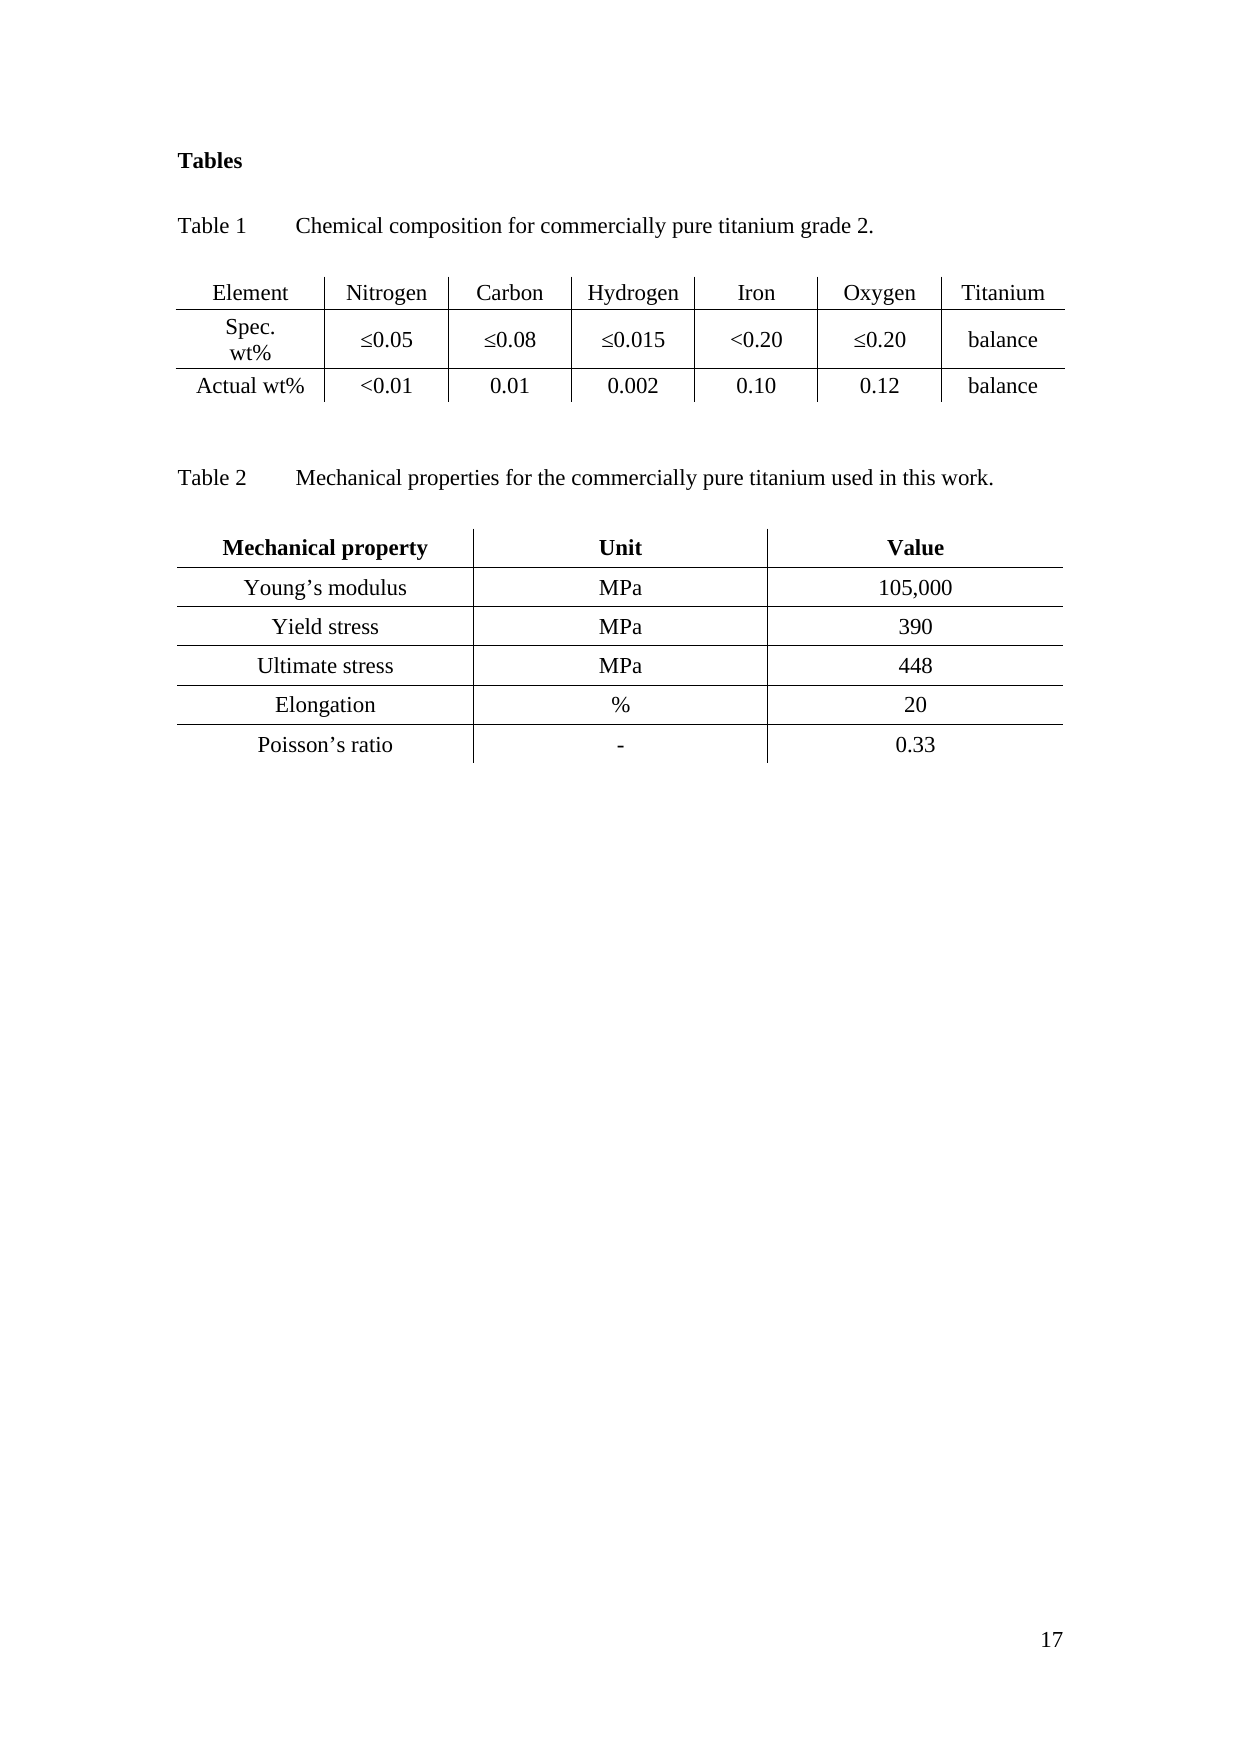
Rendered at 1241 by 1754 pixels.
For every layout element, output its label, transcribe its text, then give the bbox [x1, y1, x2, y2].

table_header Mechanical property [177, 529, 473, 567]
table_cell balance [942, 310, 1064, 368]
table_header Iron [695, 277, 817, 309]
table_cell <0.20 [695, 310, 817, 368]
table_cell Yield stress [177, 607, 473, 645]
table_cell Young’s modulus [177, 568, 473, 606]
table_cell 0.002 [572, 369, 694, 402]
table_header Oxygen [818, 277, 941, 309]
table_cell ≤0.08 [449, 310, 571, 368]
table_cell ≤0.05 [325, 310, 448, 368]
table_cell 105,000 [768, 568, 1063, 606]
table_cell Poisson’s ratio [177, 725, 473, 763]
text Table 2 Mechanical properties for the commercially pure titanium used in this work. [177, 464, 1063, 490]
table_cell % [474, 686, 767, 724]
table_cell Spec. wt% [176, 310, 324, 368]
table_cell ≤0.20 [818, 310, 941, 368]
table_cell 390 [768, 607, 1063, 645]
table_cell 0.12 [818, 369, 941, 402]
table_cell Elongation [177, 686, 473, 724]
table_cell 20 [768, 686, 1063, 724]
table_header Nitrogen [325, 277, 448, 309]
table_header Unit [474, 529, 767, 567]
table_cell 0.01 [449, 369, 571, 402]
table_header Element [176, 277, 324, 309]
table_cell MPa [474, 646, 767, 684]
table_header Carbon [449, 277, 571, 309]
table_cell MPa [474, 568, 767, 606]
table_cell 448 [768, 646, 1063, 684]
table_cell ≤0.015 [572, 310, 694, 368]
table_header Value [768, 529, 1063, 567]
table_header Hydrogen [572, 277, 694, 309]
table_cell 0.33 [768, 725, 1063, 763]
table_header Titanium [942, 277, 1064, 309]
table_cell Actual wt% [176, 369, 324, 402]
table_cell 0.10 [695, 369, 817, 402]
table_cell Ultimate stress [177, 646, 473, 684]
table_cell <0.01 [325, 369, 448, 402]
table_cell - [474, 725, 767, 763]
table_cell MPa [474, 607, 767, 645]
text Tables [177, 148, 1063, 174]
text Table 1 Chemical composition for commercially pure titanium grade 2. [177, 212, 1063, 238]
table_cell balance [942, 369, 1064, 402]
